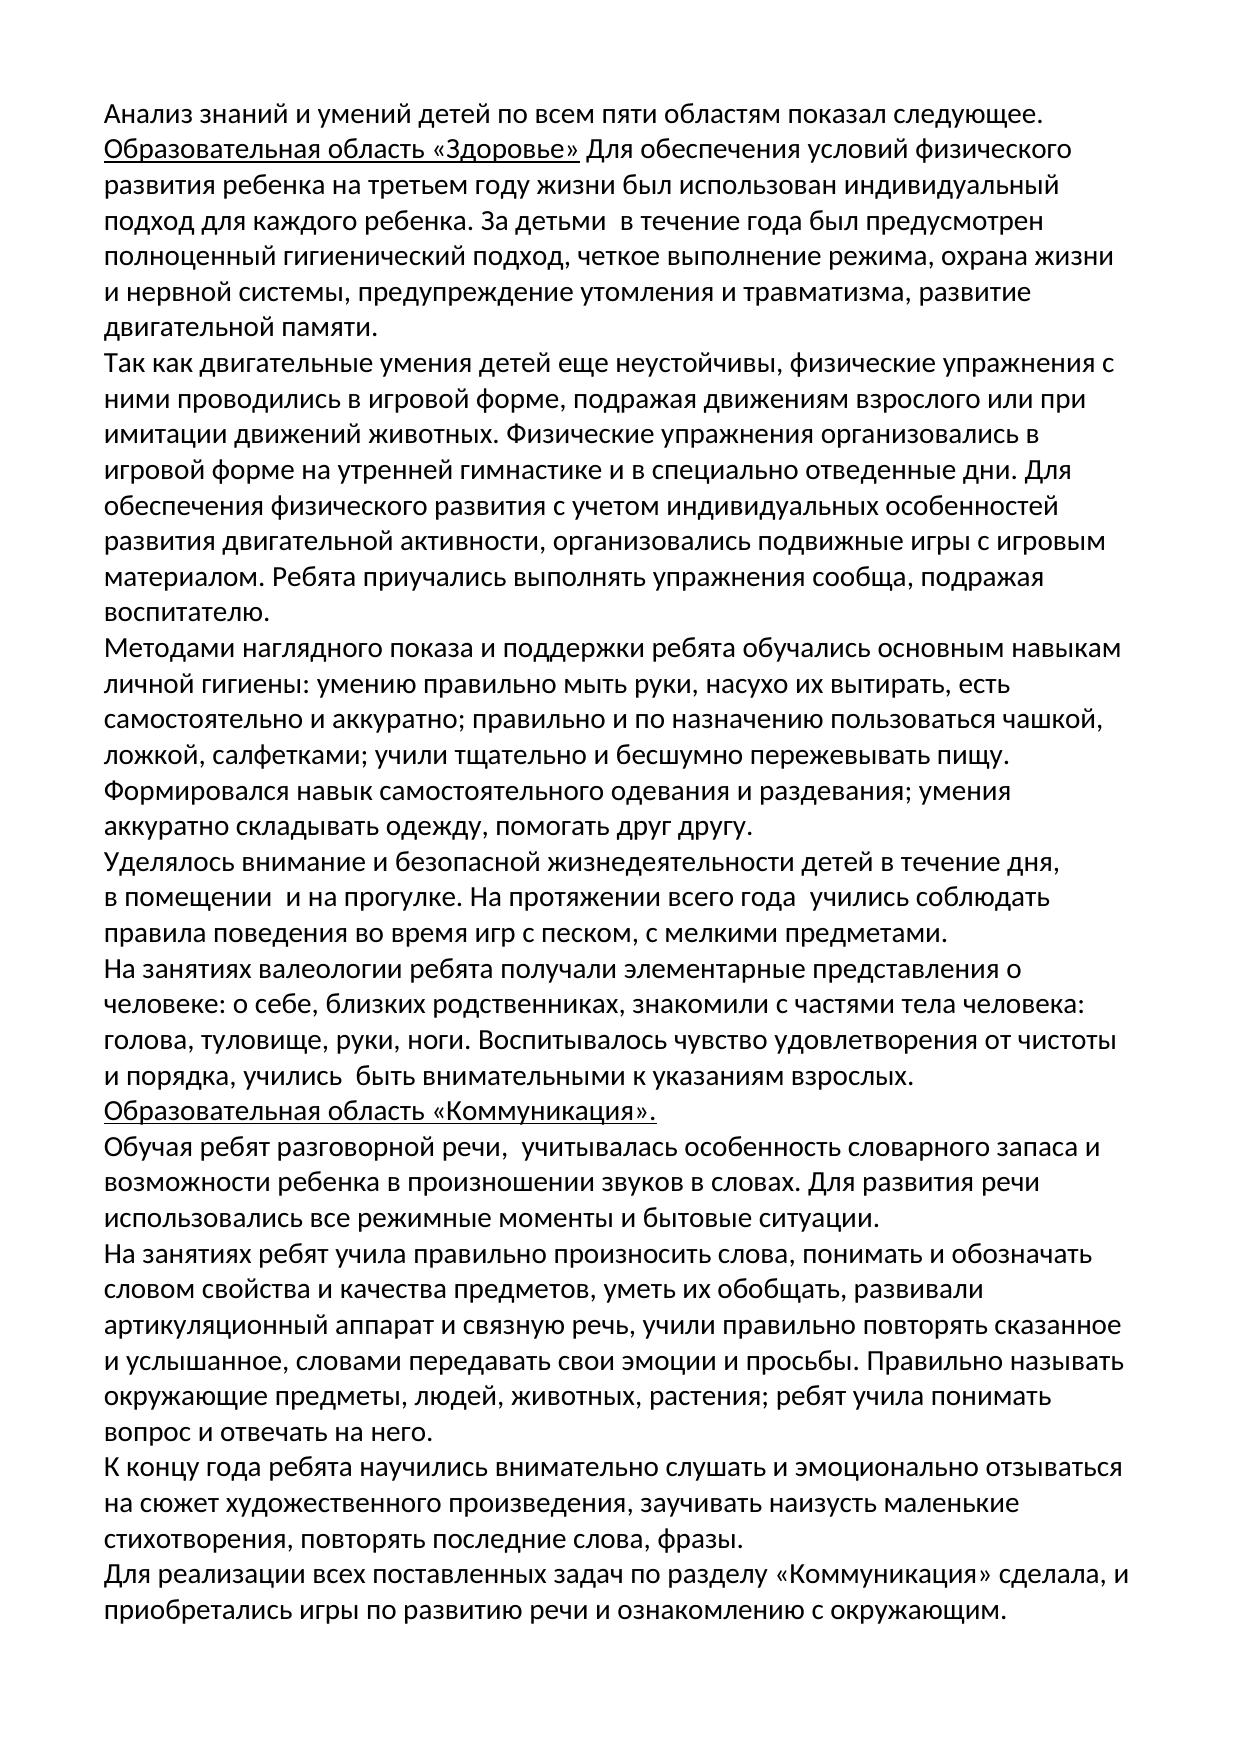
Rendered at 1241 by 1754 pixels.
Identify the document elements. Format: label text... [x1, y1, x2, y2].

text полноценный гигиенический подход, четкое выполнение режима, охрана жизни и нервной системы, предупреждение утомления и травматизма, развитие двигательной памяти. Так как двигательные умения детей еще неустойчивы, физические упражнения с ними проводились в игровой форме, подражая движениям взрослого или при имитации движений животных. Физические упражнения организовались в игровой форме на утренней гимнастике и в специально отведенные дни. Для обеспечения физического развития с учетом индивидуальных особенностей [103, 237, 1137, 522]
text приобретались игры по развитию речи и ознакомлению с окружающим. [103, 1591, 1137, 1627]
text Формировался навык самостоятельного одевания и раздевания; умения аккуратно складывать одежду, помогать друг другу. Уделялось внимание и безопасной жизнедеятельности детей в течение дня, [103, 772, 1137, 878]
text стихотворения, повторять последние слова, фразы. Для реализации всех поставленных задач по разделу «Коммуникация» сделала, и [103, 1520, 1137, 1591]
text Образовательная область «Коммуникация». Обучая ребят разговорной речи, учитывалась особенность словарного запаса и возможности ребенка в произношении звуков в словах. Для развития речи [103, 1092, 1137, 1199]
text На занятиях валеологии ребята получали элементарные представления о человеке: о себе, близких родственниках, знакомили с частями тела человека: голова, туловище, руки, ноги. Воспитывалось чувство удовлетворения от чистоты и порядка, учились быть внимательными к указаниям взрослых. [103, 950, 1137, 1092]
text и услышанное, словами передавать свои эмоции и просьбы. Правильно называть окружающие предметы, людей, животных, растения; ребят учила понимать вопрос и отвечать на него. К концу года ребята научились внимательно слушать и эмоционально отзываться на сюжет художественного произведения, заучивать наизусть маленькие [103, 1342, 1137, 1520]
text в помещении и на прогулке. На протяжении всего года учились соблюдать правила поведения во время игр с песком, с мелкими предметами. [103, 878, 1137, 950]
text использовались все режимные моменты и бытовые ситуации. На занятиях ребят учила правильно произносить слова, понимать и обозначать словом свойства и качества предметов, уметь их обобщать, развивали артикуляционный аппарат и связную речь, учили правильно повторять сказанное [103, 1199, 1137, 1342]
text развития двигательной активности, организовались подвижные игры с игровым материалом. Ребята приучались выполнять упражнения сообща, подражая воспитателю. Методами наглядного показа и поддержки ребята обучались основным навыкам личной гигиены: умению правильно мыть руки, насухо их вытирать, есть самостоятельно и аккуратно; правильно и по назначению пользоваться чашкой, ложкой, салфетками; учили тщательно и бесшумно пережевывать пищу. [103, 522, 1137, 772]
text Анализ знаний и умений детей по всем пяти областям показал следующее. Образовательная область «Здоровье» Для обеспечения условий физического развития ребенка на третьем году жизни был использован индивидуальный подход для каждого ребенка. За детьми в течение года был предусмотрен [103, 95, 1137, 237]
